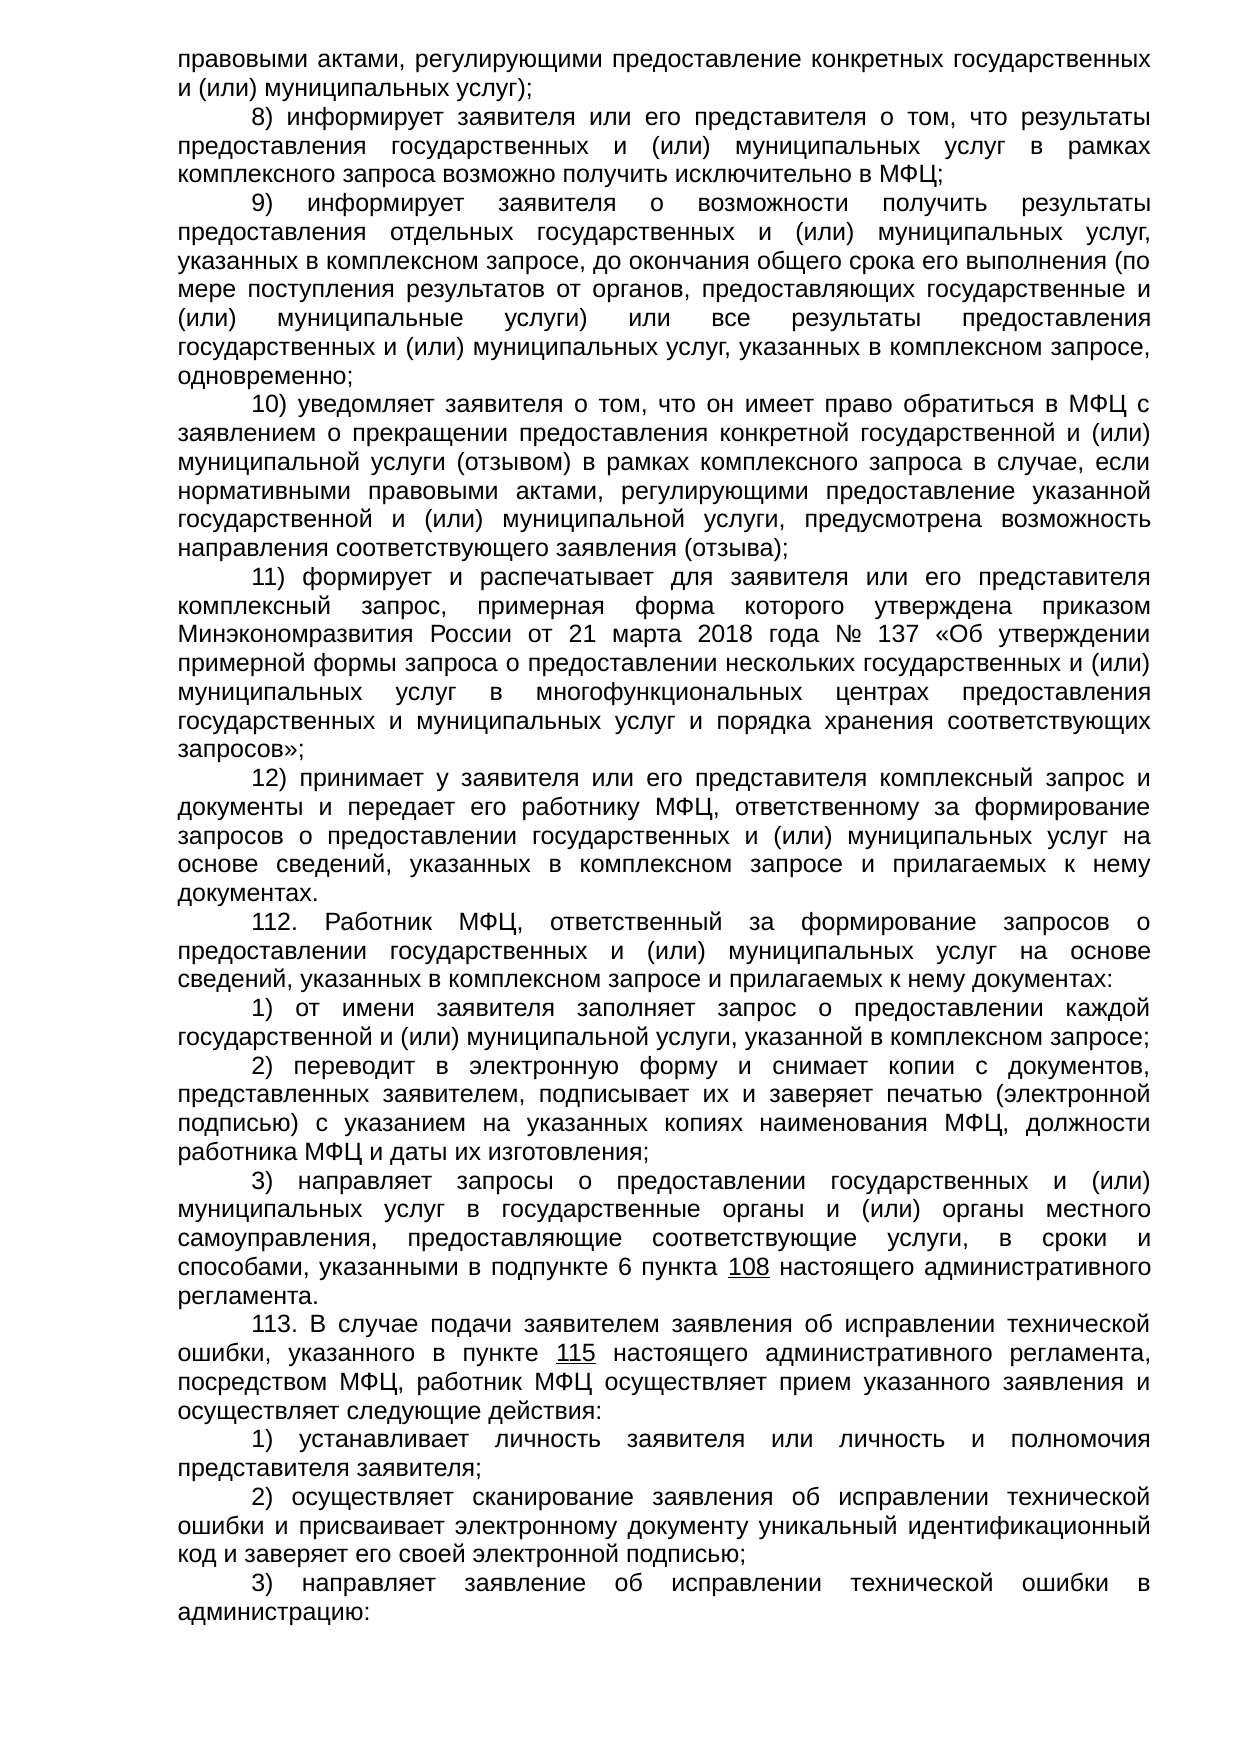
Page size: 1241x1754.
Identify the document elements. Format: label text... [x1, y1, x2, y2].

text 113. В случае подачи заявителем заявления об исправлении технической ошибки, указанного в пункте 115 настоящего административного регламента, посредством МФЦ, работник МФЦ осуществляет прием указанного заявления и осуществляет следующие действия: [177, 1309, 1152, 1424]
text 2) осуществляет сканирование заявления об исправлении технической ошибки и присваивает электронному документу уникальный идентификационный код и заверяет его своей электронной подписью; [177, 1482, 1152, 1568]
text 11) формирует и распечатывает для заявителя или его представителя комплексный запрос, примерная форма которого утверждена приказом Минэкономразвития России от 21 марта 2018 года № 137 «Об утверждении примерной формы запроса о предоставлении нескольких государственных и (или) муниципальных услуг в многофункциональных центрах предоставления государственных и муниципальных услуг и порядка хранения соответствующих запросов»; [177, 562, 1152, 763]
text 8) информирует заявителя или его представителя о том, что результаты предоставления государственных и (или) муниципальных услуг в рамках комплексного запроса возможно получить исключительно в МФЦ; [177, 102, 1152, 188]
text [177, 44, 1152, 102]
text 2) переводит в электронную форму и снимает копии с документов, представленных заявителем, подписывает их и заверяет печатью (электронной подписью) с указанием на указанных копиях наименования МФЦ, должности работника МФЦ и даты их изготовления; [177, 1051, 1152, 1166]
text 112. Работник МФЦ, ответственный за формирование запросов о предоставлении государственных и (или) муниципальных услуг на основе сведений, указанных в комплексном запросе и прилагаемых к нему документах: [177, 907, 1152, 993]
text 3) направляет заявление об исправлении технической ошибки в администрацию: [177, 1568, 1152, 1626]
text 1) устанавливает личность заявителя или личность и полномочия представителя заявителя; [177, 1424, 1152, 1482]
text 1) от имени заявителя заполняет запрос о предоставлении каждой государственной и (или) муниципальной услуги, указанной в комплексном запросе; [177, 993, 1152, 1051]
text 9) информирует заявителя о возможности получить результаты предоставления отдельных государственных и (или) муниципальных услуг, указанных в комплексном запросе, до окончания общего срока его выполнения (по мере поступления результатов от органов, предоставляющих государственные и (или) муниципальные услуги) или все результаты предоставления государственных и (или) муниципальных услуг, указанных в комплексном запросе, одновременно; [177, 188, 1152, 389]
text 10) уведомляет заявителя о том, что он имеет право обратиться в МФЦ с заявлением о прекращении предоставления конкретной государственной и (или) муниципальной услуги (отзывом) в рамках комплексного запроса в случае, если нормативными правовыми актами, регулирующими предоставление указанной государственной и (или) муниципальной услуги, предусмотрена возможность направления соответствующего заявления (отзыва); [177, 389, 1152, 562]
text 12) принимает у заявителя или его представителя комплексный запрос и документы и передает его работнику МФЦ, ответственному за формирование запросов о предоставлении государственных и (или) муниципальных услуг на основе сведений, указанных в комплексном запросе и прилагаемых к нему документах. [177, 763, 1152, 907]
text 3) направляет запросы о предоставлении государственных и (или) муниципальных услуг в государственные органы и (или) органы местного самоуправления, предоставляющие соответствующие услуги, в сроки и способами, указанными в подпункте 6 пункта 108 настоящего административного регламента. [177, 1166, 1152, 1309]
